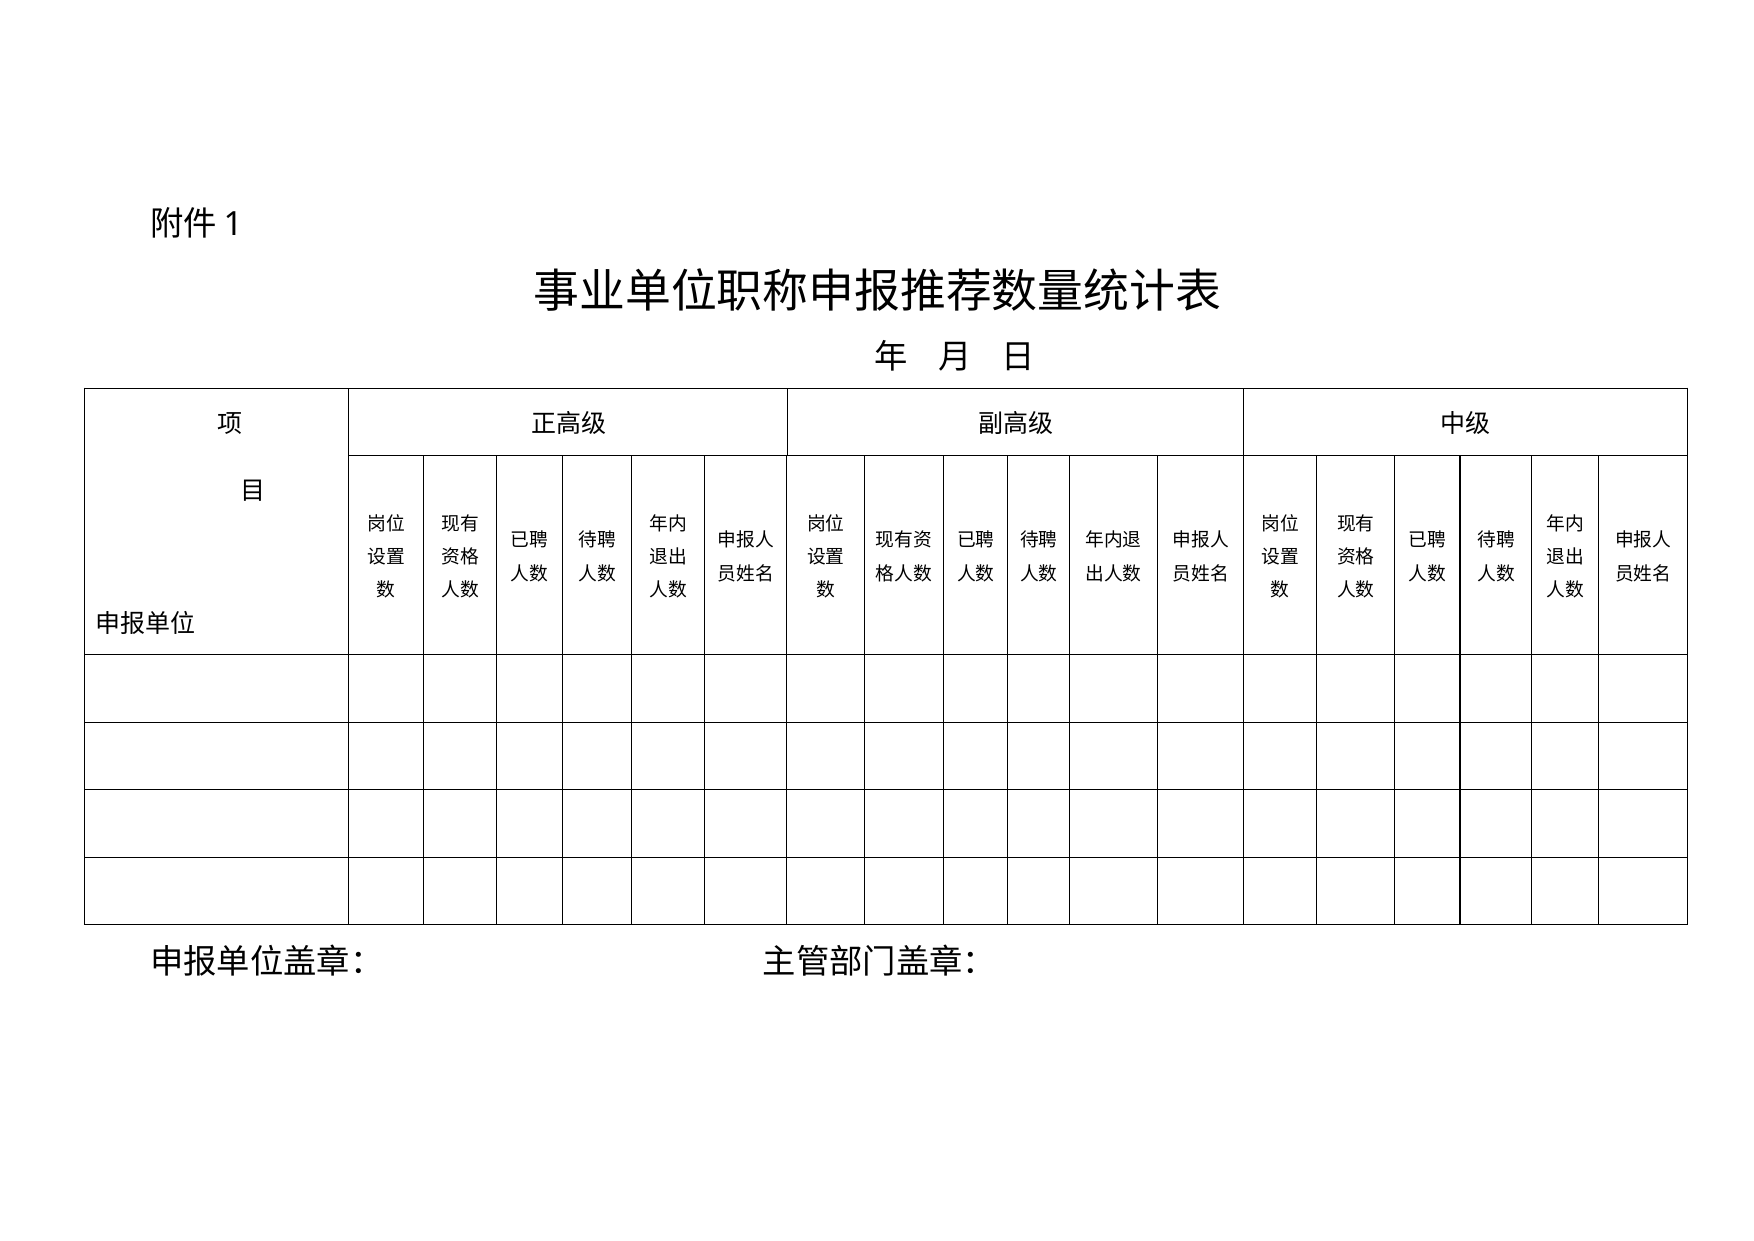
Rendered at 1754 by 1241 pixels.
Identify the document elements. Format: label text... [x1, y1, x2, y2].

table_cell [632, 655, 704, 722]
table_cell [865, 655, 943, 722]
table_cell [85, 723, 348, 789]
table_cell [705, 723, 786, 789]
table_cell [1532, 858, 1598, 924]
table_cell [1158, 790, 1243, 857]
table_cell [787, 790, 864, 857]
table_cell [865, 723, 943, 789]
table_cell [1317, 858, 1394, 924]
table_cell [1008, 655, 1069, 722]
table_cell [1070, 858, 1157, 924]
table_cell [1070, 723, 1157, 789]
table_cell [424, 723, 496, 789]
table_cell 现有资格人数 [865, 456, 943, 654]
table_cell 已聘人数 [944, 456, 1007, 654]
table_cell [1461, 723, 1531, 789]
table_cell [865, 790, 943, 857]
table_cell 岗位设置数 [349, 456, 423, 654]
table_header 项 目 申报单位 [85, 389, 348, 654]
table_cell [497, 790, 562, 857]
table_cell 待聘人数 [1461, 456, 1531, 654]
table_cell [85, 790, 348, 857]
table_cell [563, 790, 631, 857]
table_cell [1532, 655, 1598, 722]
table_cell [1395, 723, 1459, 789]
table_cell [944, 858, 1007, 924]
table_cell [1317, 790, 1394, 857]
table_cell [497, 655, 562, 722]
table_cell [349, 655, 423, 722]
table_cell [705, 790, 786, 857]
table_cell [1244, 723, 1316, 789]
table_header 中级 [1244, 389, 1687, 455]
table_cell [632, 723, 704, 789]
table_cell 现有资格人数 [424, 456, 496, 654]
table_cell 待聘人数 [563, 456, 631, 654]
table_cell [1461, 655, 1531, 722]
table_cell [563, 655, 631, 722]
table_cell 年内退出人数 [1070, 456, 1157, 654]
table_cell 岗位设置数 [1244, 456, 1316, 654]
table_cell [632, 858, 704, 924]
table_cell [349, 723, 423, 789]
table_cell 现有资格人数 [1317, 456, 1394, 654]
table_cell [1532, 790, 1598, 857]
table_cell 岗位设置数 [787, 456, 864, 654]
table_cell [1395, 790, 1459, 857]
table_cell [1599, 655, 1687, 722]
table_cell [1599, 723, 1687, 789]
table_cell [424, 655, 496, 722]
table_cell 申报人员姓名 [705, 456, 786, 654]
table_cell [944, 790, 1007, 857]
table_cell [944, 655, 1007, 722]
table_cell [497, 858, 562, 924]
table_cell [705, 655, 786, 722]
table_cell 申报人员姓名 [1599, 456, 1687, 654]
table_cell [1395, 655, 1459, 722]
table_cell [1461, 790, 1531, 857]
table_cell [1158, 655, 1243, 722]
table_cell [705, 858, 786, 924]
table_cell [632, 790, 704, 857]
table_cell [85, 858, 348, 924]
table_cell [1244, 655, 1316, 722]
table_cell [1008, 790, 1069, 857]
table_header 正高级 [349, 389, 787, 455]
table_cell [349, 790, 423, 857]
table_cell [1461, 858, 1531, 924]
table_cell [1317, 655, 1394, 722]
table_cell [1070, 790, 1157, 857]
table_cell 申报人员姓名 [1158, 456, 1243, 654]
text 附件1 [150, 188, 1604, 254]
table_cell [865, 858, 943, 924]
table_cell [787, 858, 864, 924]
table_cell [1008, 858, 1069, 924]
table_cell 已聘 人数 [497, 456, 562, 654]
table_cell [424, 858, 496, 924]
table_cell [1532, 723, 1598, 789]
table_header 副高级 [788, 389, 1243, 455]
table_cell 年内退出人数 [632, 456, 704, 654]
table_cell [1158, 858, 1243, 924]
table_cell 待聘 人数 [1008, 456, 1069, 654]
text 事业单位职称申报推荐数量统计表 [150, 254, 1604, 321]
table_cell [1070, 655, 1157, 722]
table_cell [1008, 723, 1069, 789]
table_cell [1244, 790, 1316, 857]
table_cell [1158, 723, 1243, 789]
table_cell [1599, 790, 1687, 857]
text 年 月 日 [150, 321, 1604, 387]
table_cell [1244, 858, 1316, 924]
table_cell [497, 723, 562, 789]
table_cell 年内退出人数 [1532, 456, 1598, 654]
table_cell [563, 858, 631, 924]
table_cell [563, 723, 631, 789]
table_cell [85, 655, 348, 722]
table_cell [787, 655, 864, 722]
text 申报单位盖章： 主管部门盖章： [150, 925, 1604, 992]
table_cell [787, 723, 864, 789]
table_cell [944, 723, 1007, 789]
table_cell [349, 858, 423, 924]
table_cell [424, 790, 496, 857]
table_cell [1599, 858, 1687, 924]
table_cell 已聘 人数 [1395, 456, 1459, 654]
table_cell [1317, 723, 1394, 789]
table_cell [1395, 858, 1459, 924]
